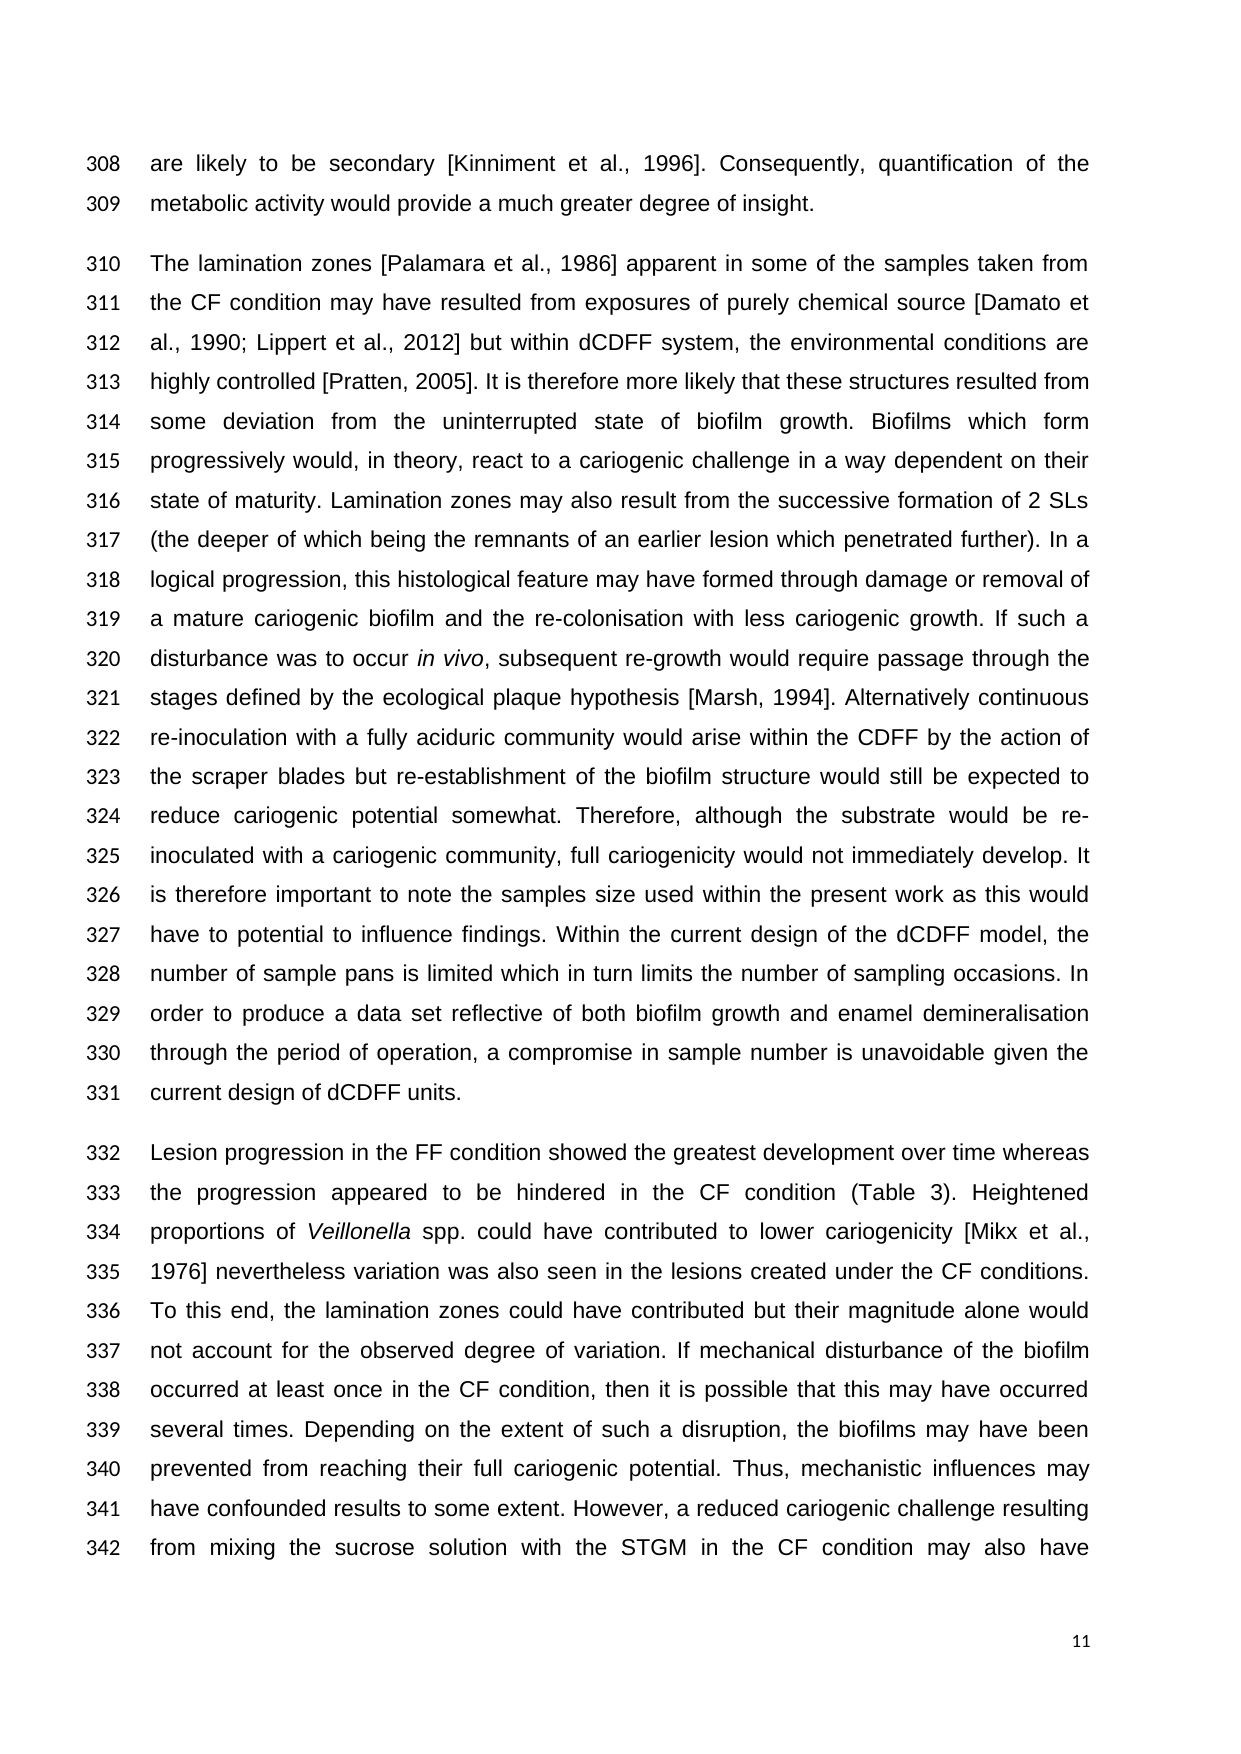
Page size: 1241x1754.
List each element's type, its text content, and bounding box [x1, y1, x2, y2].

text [150, 1139, 1090, 1560]
text The lamination zones [Palamara et al., 1986] apparent in some of the samples taken from the CF condition may have resulted from exposures of purely chemical source [Damato et al., 1990; Lippert et al., 2012] but within dCDFF system, the environmental conditions are highly controlled [Pratten, 2005]. It is therefore more likely that these structures resulted from some deviation from the uninterrupted state of biofilm growth. Biofilms which form progressively would, in theory, react to a cariogenic challenge in a way dependent on their state of maturity. Lamination zones may also result from the successive formation of 2 SLs (the deeper of which being the remnants of an earlier lesion which penetrated further). In a logical progression, this histological feature may have formed through damage or removal of a mature cariogenic biofilm and the re-colonisation with less cariogenic growth. If such a disturbance was to occur in vivo, subsequent re-growth would require passage through the stages defined by the ecological plaque hypothesis [Marsh, 1994]. Alternatively continuous re-inoculation with a fully aciduric community would arise within the CDFF by the action of the scraper blades but re-establishment of the biofilm structure would still be expected to reduce cariogenic potential somewhat. Therefore, although the substrate would be re-inoculated with a cariogenic community, full cariogenicity would not immediately develop. It is therefore important to note the samples size used within the present work as this would have to potential to influence findings. Within the current design of the dCDFF model, the number of sample pans is limited which in turn limits the number of sampling occasions. In order to produce a data set reflective of both biofilm growth and enamel demineralisation through the period of operation, a compromise in sample number is unavoidable given the current design of dCDFF units. [150, 250, 1090, 1105]
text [150, 150, 1090, 216]
